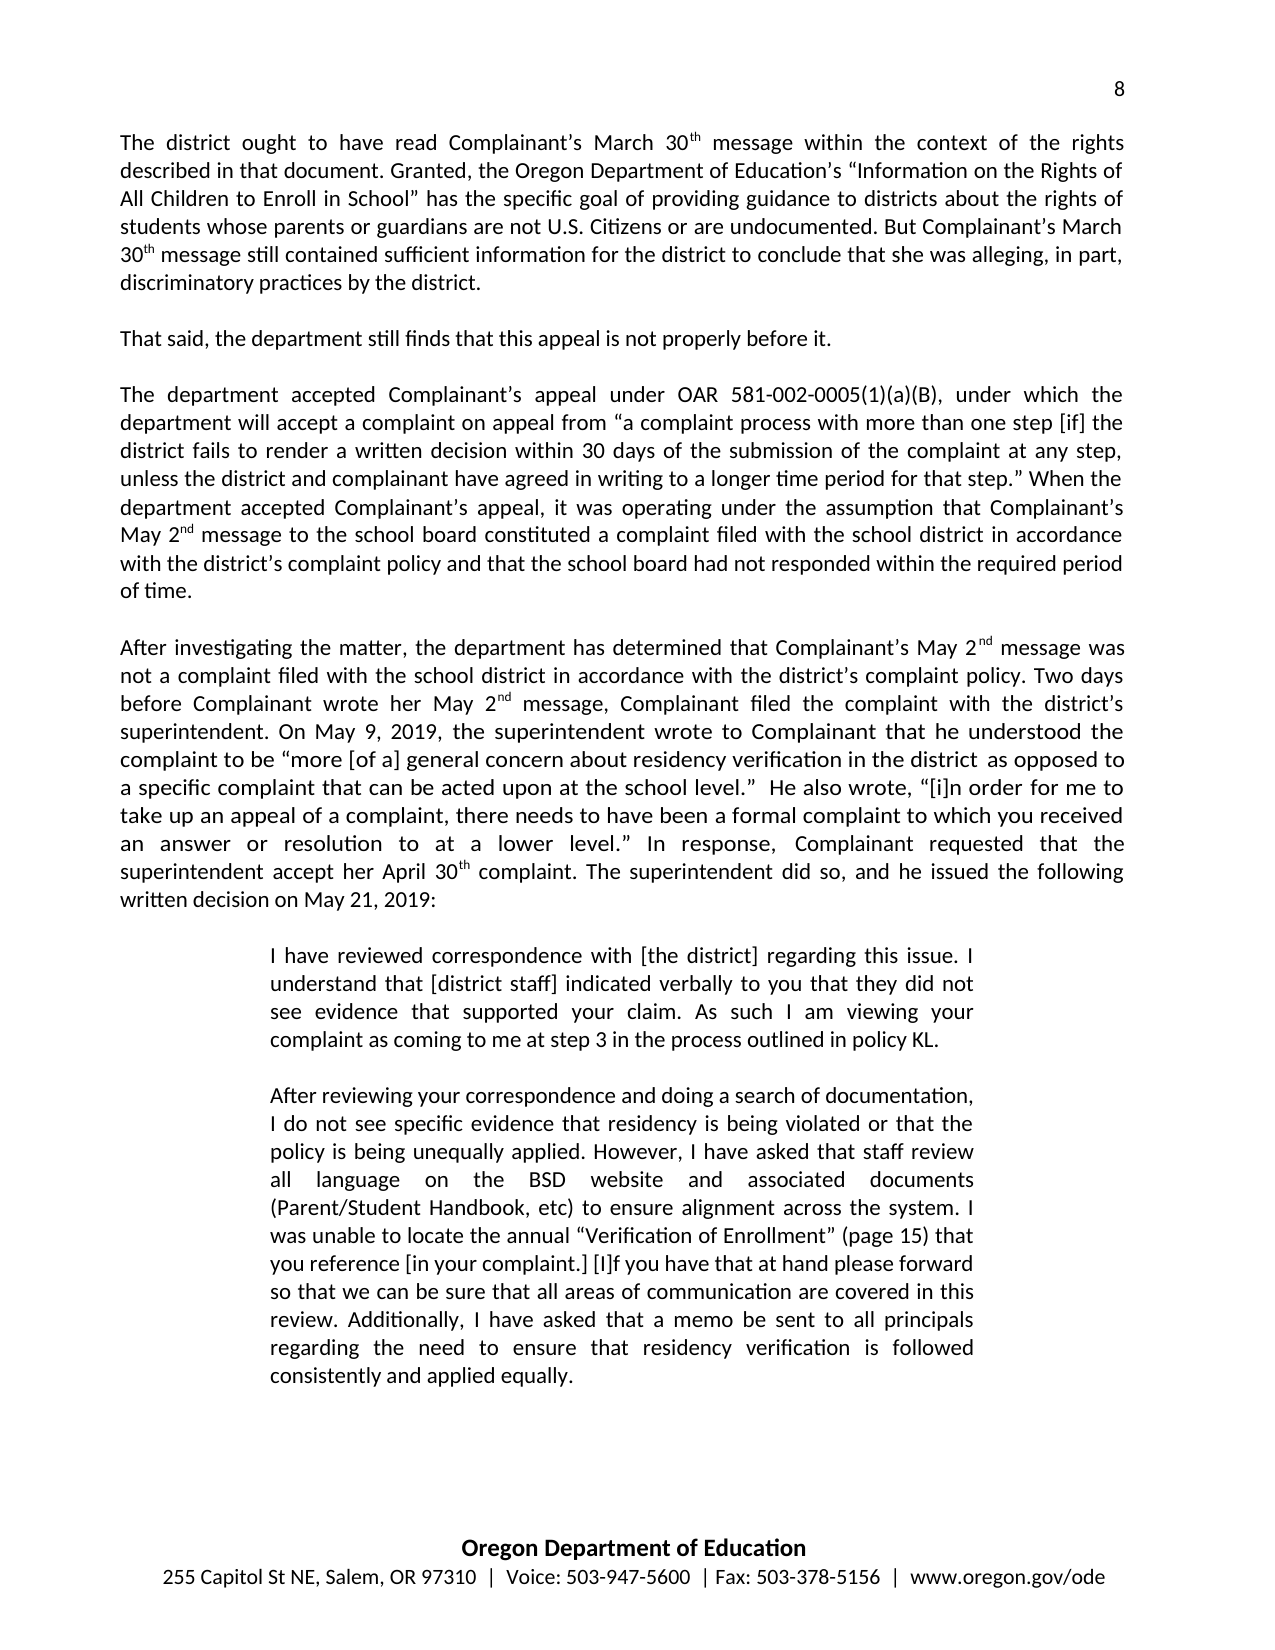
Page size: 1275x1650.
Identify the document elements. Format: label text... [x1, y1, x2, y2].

text After investigating the matter, the department has determined that Complainant’s May 2nd message was not a complaint filed with the school district in accordance with the district’s complaint policy. Two days before Complainant wrote her May 2nd message, Complainant filed the complaint with the district’s superintendent. On May 9, 2019, the superintendent wrote to Complainant that he understood the complaint to be “more [of a] general concern about residency verification in the district as opposed to a specific complaint that can be acted upon at the school level.” He also wrote, “[i]n order for me to take up an appeal of a complaint, there needs to have been a formal complaint to which you received an answer or resolution to at a lower level.” In response, Complainant requested that the superintendent accept her April 30th complaint. The superintendent did so, and he issued the following written decision on May 21, 2019: [120, 633, 1125, 913]
text The district ought to have read Complainant’s March 30th message within the context of the rights described in that document. Granted, the Oregon Department of Education’s “Information on the Rights of All Children to Enroll in School” has the specific goal of providing guidance to districts about the rights of students whose parents or guardians are not U.S. Citizens or are undocumented. But Complainant’s March 30th message still contained sufficient information for the district to conclude that she was alleging, in part, discriminatory practices by the district. [120, 128, 1125, 296]
text I have reviewed correspondence with [the district] regarding this issue. I understand that [district staff] indicated verbally to you that they did not see evidence that supported your claim. As such I am viewing your complaint as coming to me at step 3 in the process outlined in policy KL. [270, 941, 975, 1053]
text The department accepted Complainant’s appeal under OAR 581-002-0005(1)(a)(B), under which the department will accept a complaint on appeal from “a complaint process with more than one step [if] the district fails to render a written decision within 30 days of the submission of the complaint at any step, unless the district and complainant have agreed in writing to a longer time period for that step.” When the department accepted Complainant’s appeal, it was operating under the assumption that Complainant’s May 2nd message to the school board constituted a complaint filed with the school district in accordance with the district’s complaint policy and that the school board had not responded within the required period of time. [120, 381, 1125, 605]
text That said, the department still finds that this appeal is not properly before it. [120, 324, 1125, 352]
text After reviewing your correspondence and doing a search of documentation, I do not see specific evidence that residency is being violated or that the policy is being unequally applied. However, I have asked that staff review all language on the BSD website and associated documents (Parent/Student Handbook, etc) to ensure alignment across the system. I was unable to locate the annual “Verification of Enrollment” (page 15) that you reference [in your complaint.] [I]f you have that at hand please forward so that we can be sure that all areas of communication are covered in this review. Additionally, I have asked that a memo be sent to all principals regarding the need to ensure that residency verification is followed consistently and applied equally. [270, 1081, 975, 1389]
